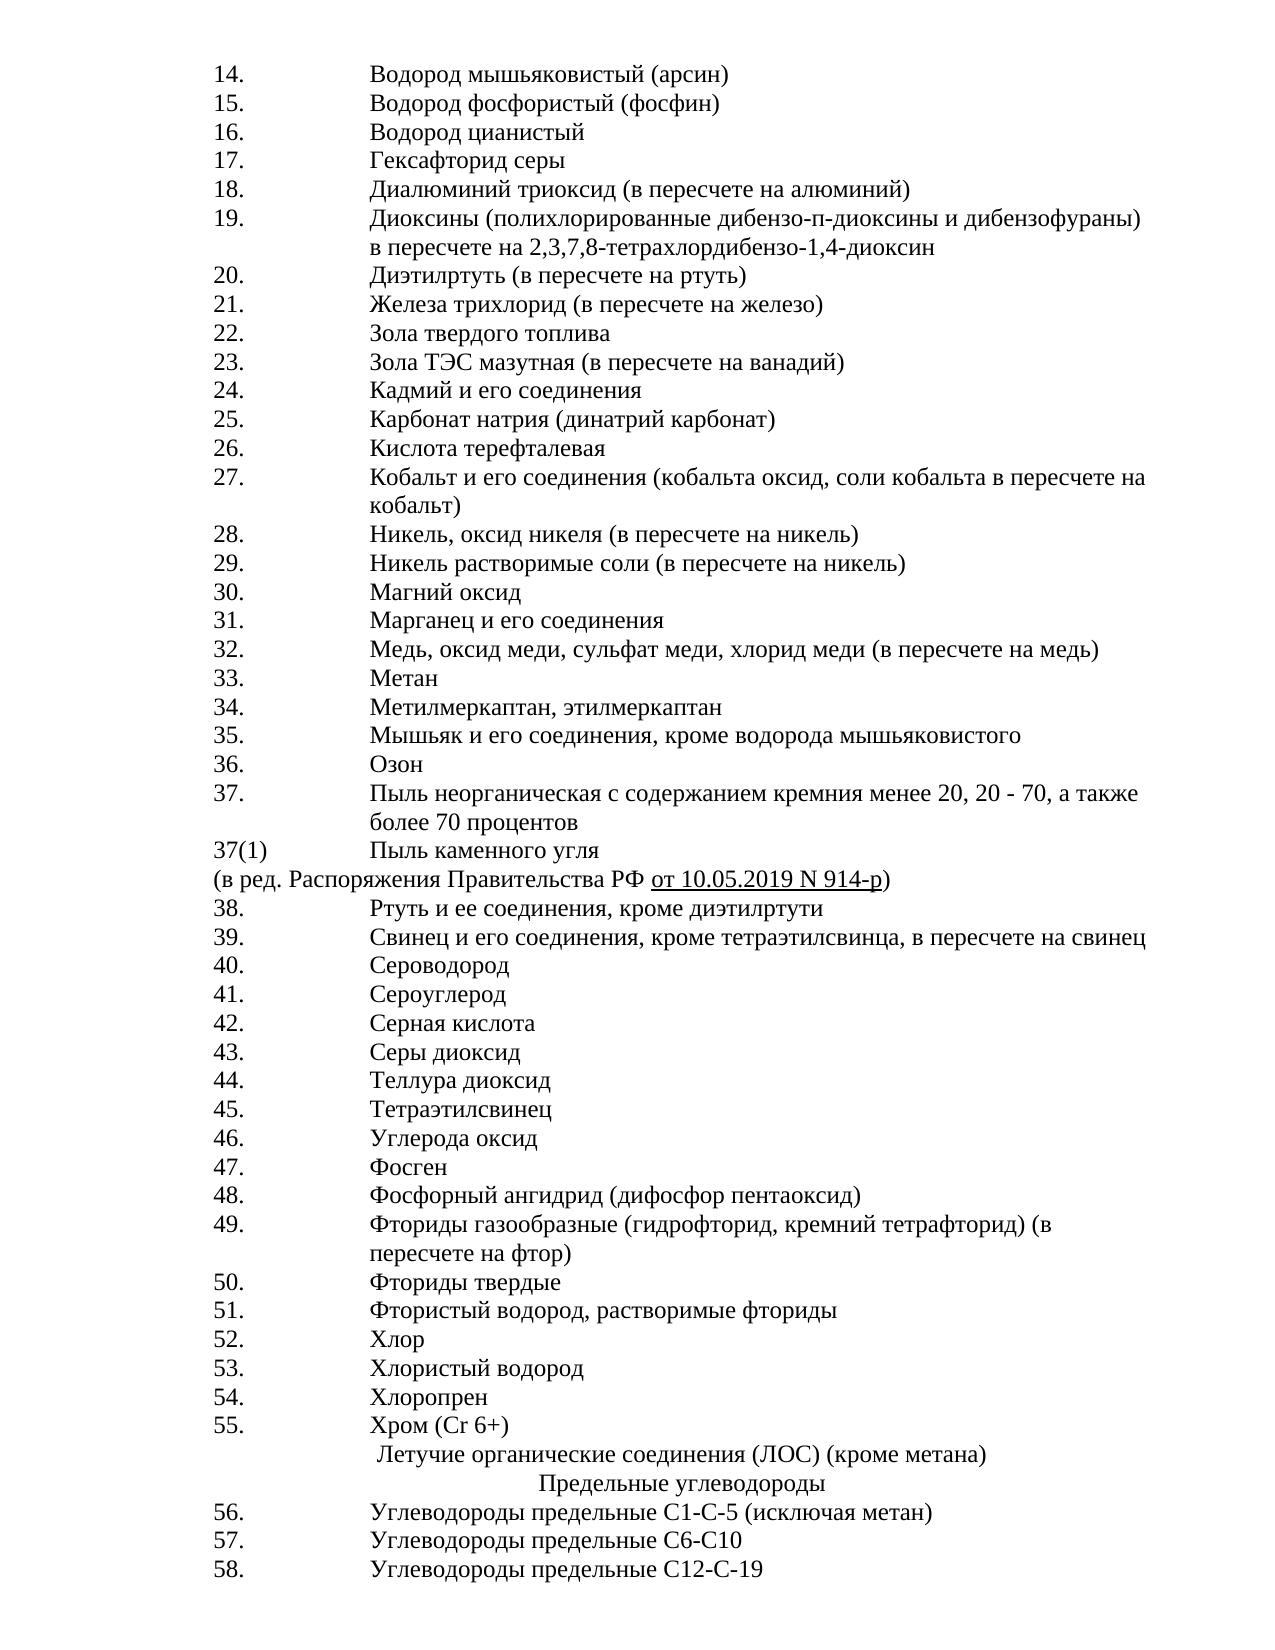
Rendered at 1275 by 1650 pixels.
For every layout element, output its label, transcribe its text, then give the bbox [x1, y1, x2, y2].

table_cell Диалюминий триоксид (в пересчете на алюминий) [369, 174, 1151, 203]
table_cell Водород мышьяковистый (арсин) [369, 59, 1151, 88]
table_cell 54. [213, 1382, 369, 1410]
table_cell 37(1) [213, 835, 369, 864]
table_cell 52. [213, 1324, 369, 1353]
table_cell 39. [213, 922, 369, 950]
table_cell Серная кислота [369, 1008, 1151, 1037]
table_cell 34. [213, 692, 369, 720]
table_cell 43. [213, 1037, 369, 1065]
table_cell Летучие органические соединения (ЛОС) (кроме метана) [213, 1439, 1151, 1468]
table_cell Тетраэтилсвинец [369, 1094, 1151, 1123]
table_cell Водород фосфористый (фосфин) [369, 88, 1151, 117]
table_cell Пыль каменного угля [369, 835, 1151, 864]
table_cell 41. [213, 979, 369, 1008]
table_cell 48. [213, 1180, 369, 1209]
table_cell Никель, оксид никеля (в пересчете на никель) [369, 519, 1151, 548]
table_cell Метилмеркаптан, этилмеркаптан [369, 692, 1151, 720]
table_cell Пыль неорганическая с содержанием кремния менее 20, 20 - 70, а также более 70 процентов [369, 778, 1151, 835]
table_cell Водород цианистый [369, 117, 1151, 145]
table_cell 45. [213, 1094, 369, 1123]
table_cell 53. [213, 1353, 369, 1382]
table_cell 58. [213, 1554, 369, 1583]
table_cell 18. [213, 174, 369, 203]
table_cell 21. [213, 289, 369, 318]
table_cell Углеводороды предельные C1-C-5 (исключая метан) [369, 1497, 1151, 1525]
table_cell 49. [213, 1209, 369, 1267]
table_cell 36. [213, 749, 369, 778]
table_cell Углеводороды предельные C6-C10 [369, 1525, 1151, 1554]
table_cell Мышьяк и его соединения, кроме водорода мышьяковистого [369, 720, 1151, 749]
table_cell Сероводород [369, 950, 1151, 979]
table_cell 20. [213, 260, 369, 289]
table_cell Хлоропрен [369, 1382, 1151, 1410]
table_cell 38. [213, 893, 369, 922]
table_cell Серы диоксид [369, 1037, 1151, 1065]
table_cell Зола ТЭС мазутная (в пересчете на ванадий) [369, 347, 1151, 375]
table_cell Хлор [369, 1324, 1151, 1353]
table_cell Хром (Cr 6+) [369, 1410, 1151, 1439]
table_cell Карбонат натрия (динатрий карбонат) [369, 404, 1151, 433]
table_cell 50. [213, 1267, 369, 1295]
table_cell Метан [369, 663, 1151, 692]
table_cell Сероуглерод [369, 979, 1151, 1008]
table_cell Кислота терефталевая [369, 433, 1151, 462]
table_cell Магний оксид [369, 577, 1151, 605]
table_cell 26. [213, 433, 369, 462]
table_cell Зола твердого топлива [369, 318, 1151, 347]
table_cell Фтористый водород, растворимые фториды [369, 1295, 1151, 1324]
table_cell 23. [213, 347, 369, 375]
table_cell 24. [213, 375, 369, 404]
table_cell 56. [213, 1497, 369, 1525]
table_cell Фториды газообразные (гидрофторид, кремний тетрафторид) (в пересчете на фтор) [369, 1209, 1151, 1267]
table_cell Углерода оксид [369, 1123, 1151, 1152]
table_cell Никель растворимые соли (в пересчете на никель) [369, 548, 1151, 577]
table_cell 47. [213, 1152, 369, 1180]
table_cell 51. [213, 1295, 369, 1324]
table_cell 57. [213, 1525, 369, 1554]
table_cell Марганец и его соединения [369, 605, 1151, 634]
table_cell 14. [213, 59, 369, 88]
table_cell Гексафторид серы [369, 145, 1151, 174]
table_cell Кобальт и его соединения (кобальта оксид, соли кобальта в пересчете на кобальт) [369, 462, 1151, 519]
table_cell Предельные углеводороды [213, 1468, 1151, 1497]
table_cell 29. [213, 548, 369, 577]
table_cell 55. [213, 1410, 369, 1439]
table_cell 35. [213, 720, 369, 749]
table_cell Фосген [369, 1152, 1151, 1180]
table_cell 15. [213, 88, 369, 117]
table_cell Железа трихлорид (в пересчете на железо) [369, 289, 1151, 318]
table_cell Диоксины (полихлорированные дибензо-п-диоксины и дибензофураны) в пересчете на 2,3,7,8-тетрахлордибензо-1,4-диоксин [369, 203, 1151, 260]
table_cell 27. [213, 462, 369, 519]
table_cell Хлористый водород [369, 1353, 1151, 1382]
table_cell Углеводороды предельные C12-C-19 [369, 1554, 1151, 1583]
table_cell 46. [213, 1123, 369, 1152]
table_cell 17. [213, 145, 369, 174]
table_cell 22. [213, 318, 369, 347]
table_cell 33. [213, 663, 369, 692]
table_cell 25. [213, 404, 369, 433]
table_cell 40. [213, 950, 369, 979]
table_cell 37. [213, 778, 369, 835]
table_cell 31. [213, 605, 369, 634]
table_cell 19. [213, 203, 369, 260]
table_cell Фториды твердые [369, 1267, 1151, 1295]
table_cell 16. [213, 117, 369, 145]
table_cell 32. [213, 634, 369, 663]
table_cell Свинец и его соединения, кроме тетраэтилсвинца, в пересчете на свинец [369, 922, 1151, 950]
table_cell 28. [213, 519, 369, 548]
table_cell Медь, оксид меди, сульфат меди, хлорид меди (в пересчете на медь) [369, 634, 1151, 663]
table_cell Фосфорный ангидрид (дифосфор пентаоксид) [369, 1180, 1151, 1209]
table_cell 42. [213, 1008, 369, 1037]
table_cell Озон [369, 749, 1151, 778]
table_cell 44. [213, 1065, 369, 1094]
table_cell 30. [213, 577, 369, 605]
table_cell (в ред. Распоряжения Правительства РФ от 10.05.2019 N 914-р) [213, 864, 1151, 893]
table_cell Теллура диоксид [369, 1065, 1151, 1094]
table_cell Кадмий и его соединения [369, 375, 1151, 404]
table_cell Диэтилртуть (в пересчете на ртуть) [369, 260, 1151, 289]
table_cell Ртуть и ее соединения, кроме диэтилртути [369, 893, 1151, 922]
